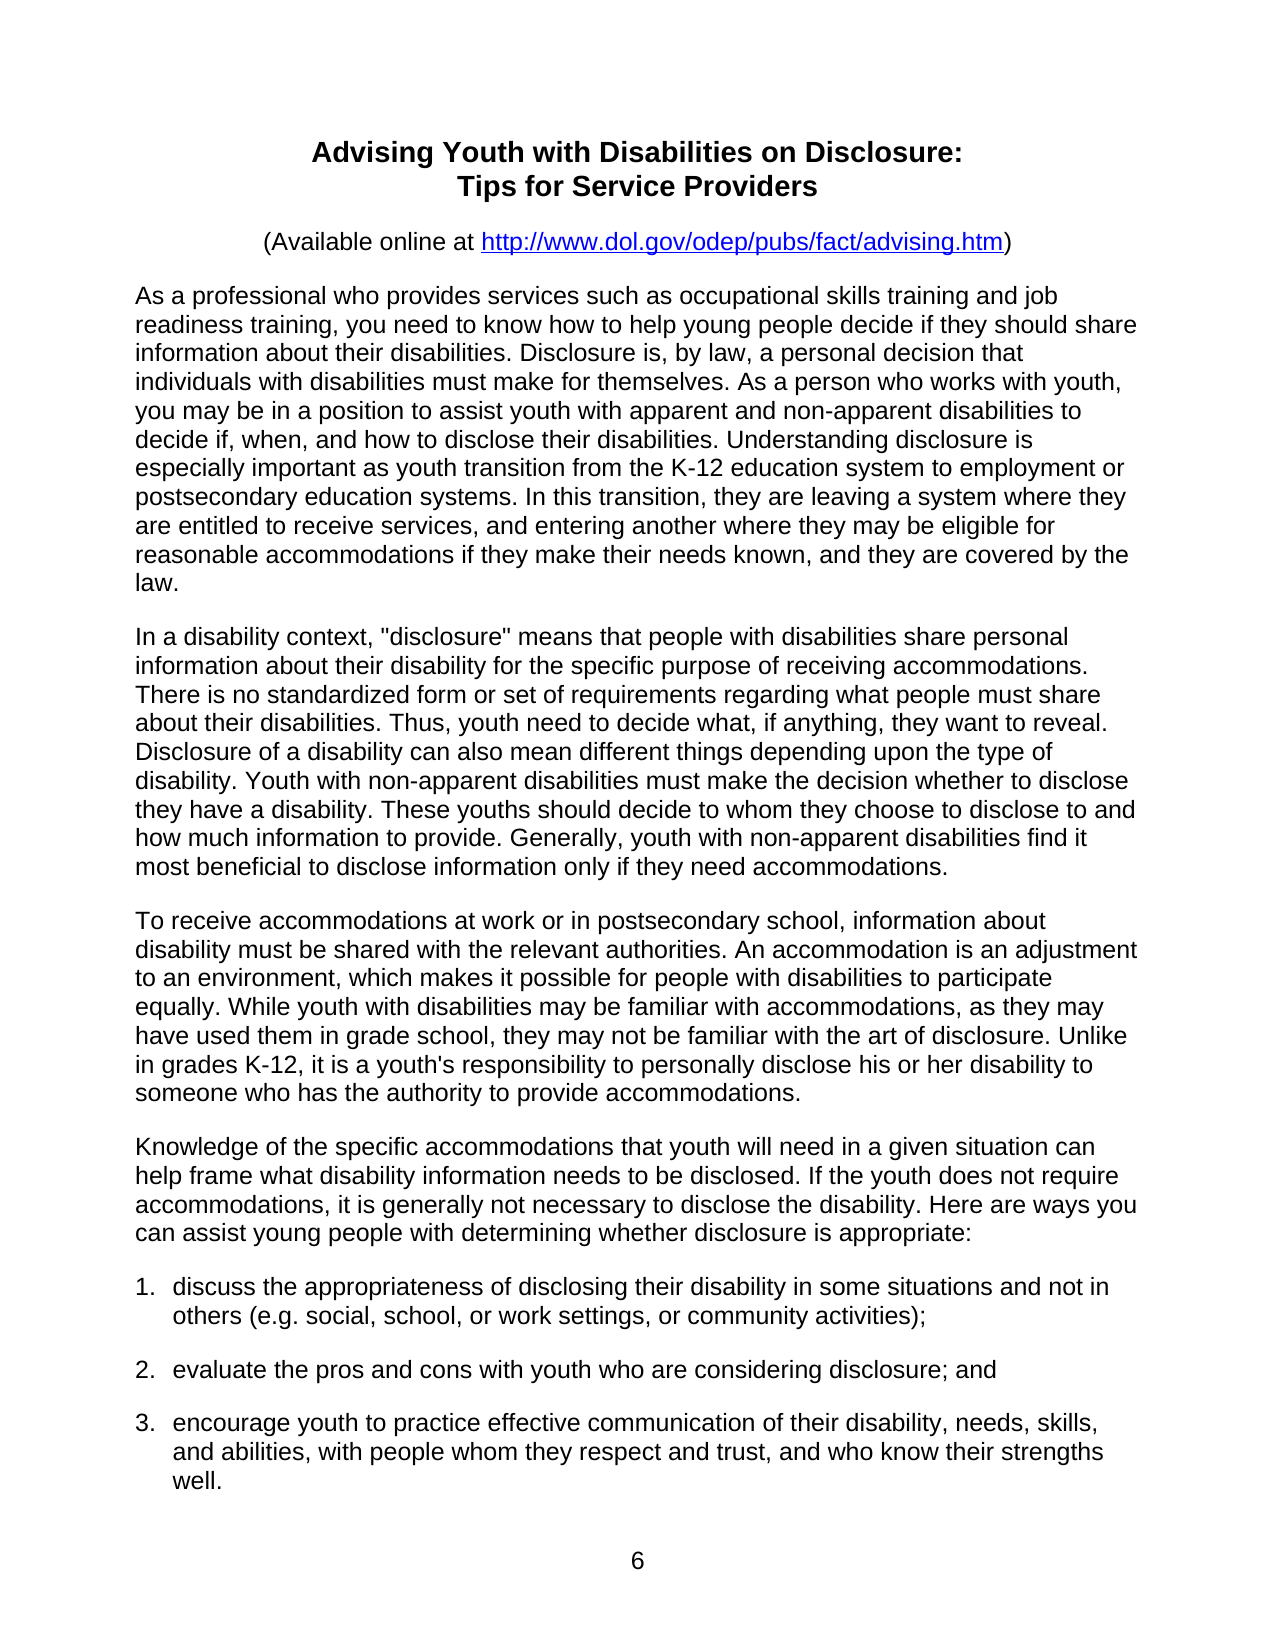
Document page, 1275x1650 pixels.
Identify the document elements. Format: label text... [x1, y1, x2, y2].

text To receive accommodations at work or in postsecondary school, information about disability must be shared with the relevant authorities. An accommodation is an adjustment to an environment, which makes it possible for people with disabilities to participate equally. While youth with disabilities may be familiar with accommodations, as they may have used them in grade school, they may not be familiar with the art of disclosure. Unlike in grades K-12, it is a youth's responsibility to personally disclose his or her disability to someone who has the authority to provide accommodations. [135, 906, 1140, 1107]
text In a disability context, "disclosure" means that people with disabilities share personal information about their disability for the specific purpose of receiving accommodations. There is no standardized form or set of requirements regarding what people must share about their disabilities. Thus, youth need to decide what, if anything, they want to reveal. Disclosure of a disability can also mean different things depending upon the type of disability. Youth with non-apparent disabilities must make the decision whether to disclose they have a disability. These youths should decide to whom they choose to disclose to and how much information to provide. Generally, youth with non-apparent disabilities find it most beneficial to disclose information only if they need accommodations. [135, 622, 1140, 881]
list evaluate the pros and cons with youth who are considering disclosure; and [135, 1354, 1140, 1383]
text As a professional who provides services such as occupational skills training and job readiness training, you need to know how to help young people decide if they should share information about their disabilities. Disclosure is, by law, a personal decision that individuals with disabilities must make for themselves. As a person who works with youth, you may be in a position to assist youth with apparent and non-apparent disabilities to decide if, when, and how to disclose their disabilities. Understanding disclosure is especially important as youth transition from the K-12 education system to employment or postsecondary education systems. In this transition, they are leaving a system where they are entitled to receive services, and entering another where they may be eligible for reasonable accommodations if they make their needs known, and they are covered by the law. [135, 281, 1140, 597]
text (Available online at http://www.dol.gov/odep/pubs/fact/advising.htm) [135, 227, 1140, 256]
list encourage youth to practice effective communication of their disability, needs, skills, and abilities, with people whom they respect and trust, and who know their strengths well. [135, 1408, 1140, 1494]
text Knowledge of the specific accommodations that youth will need in a given situation can help frame what disability information needs to be disclosed. If the youth does not require accommodations, it is generally not necessary to disclose the disability. Here are ways you can assist young people with determining whether disclosure is appropriate: [135, 1132, 1140, 1247]
subtitle Advising Youth with Disabilities on Disclosure: Tips for Service Providers [135, 135, 1140, 202]
list discuss the appropriateness of disclosing their disability in some situations and not in others (e.g. social, school, or work settings, or community activities); [135, 1272, 1140, 1329]
